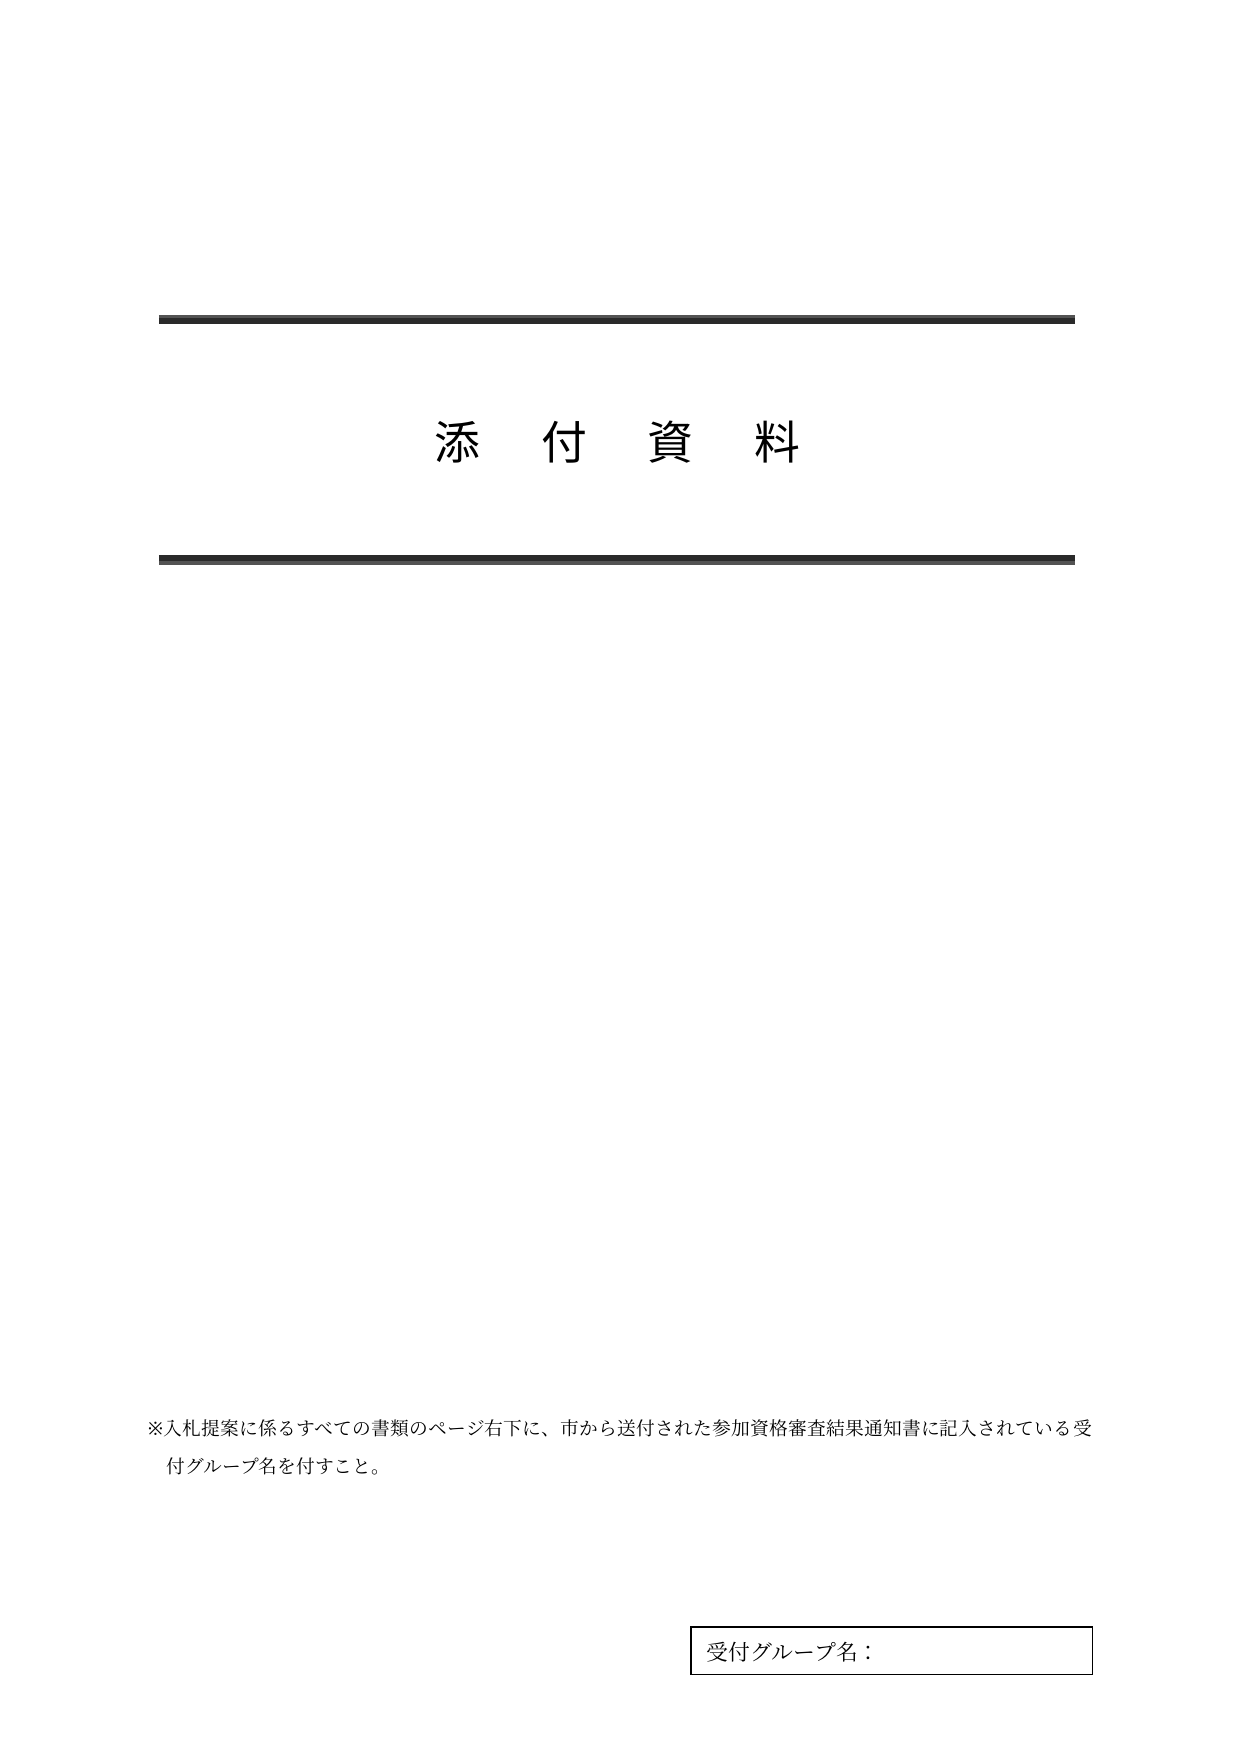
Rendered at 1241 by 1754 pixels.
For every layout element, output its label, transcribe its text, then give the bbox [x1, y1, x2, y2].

table_header 添付資料 [159, 327, 1075, 552]
text ※入札提案に係るすべての書類のページ右下に、市から送付された参加資格審査結果通知書に記入されている受付グループ名を付すこと。 [148, 1409, 1092, 1484]
